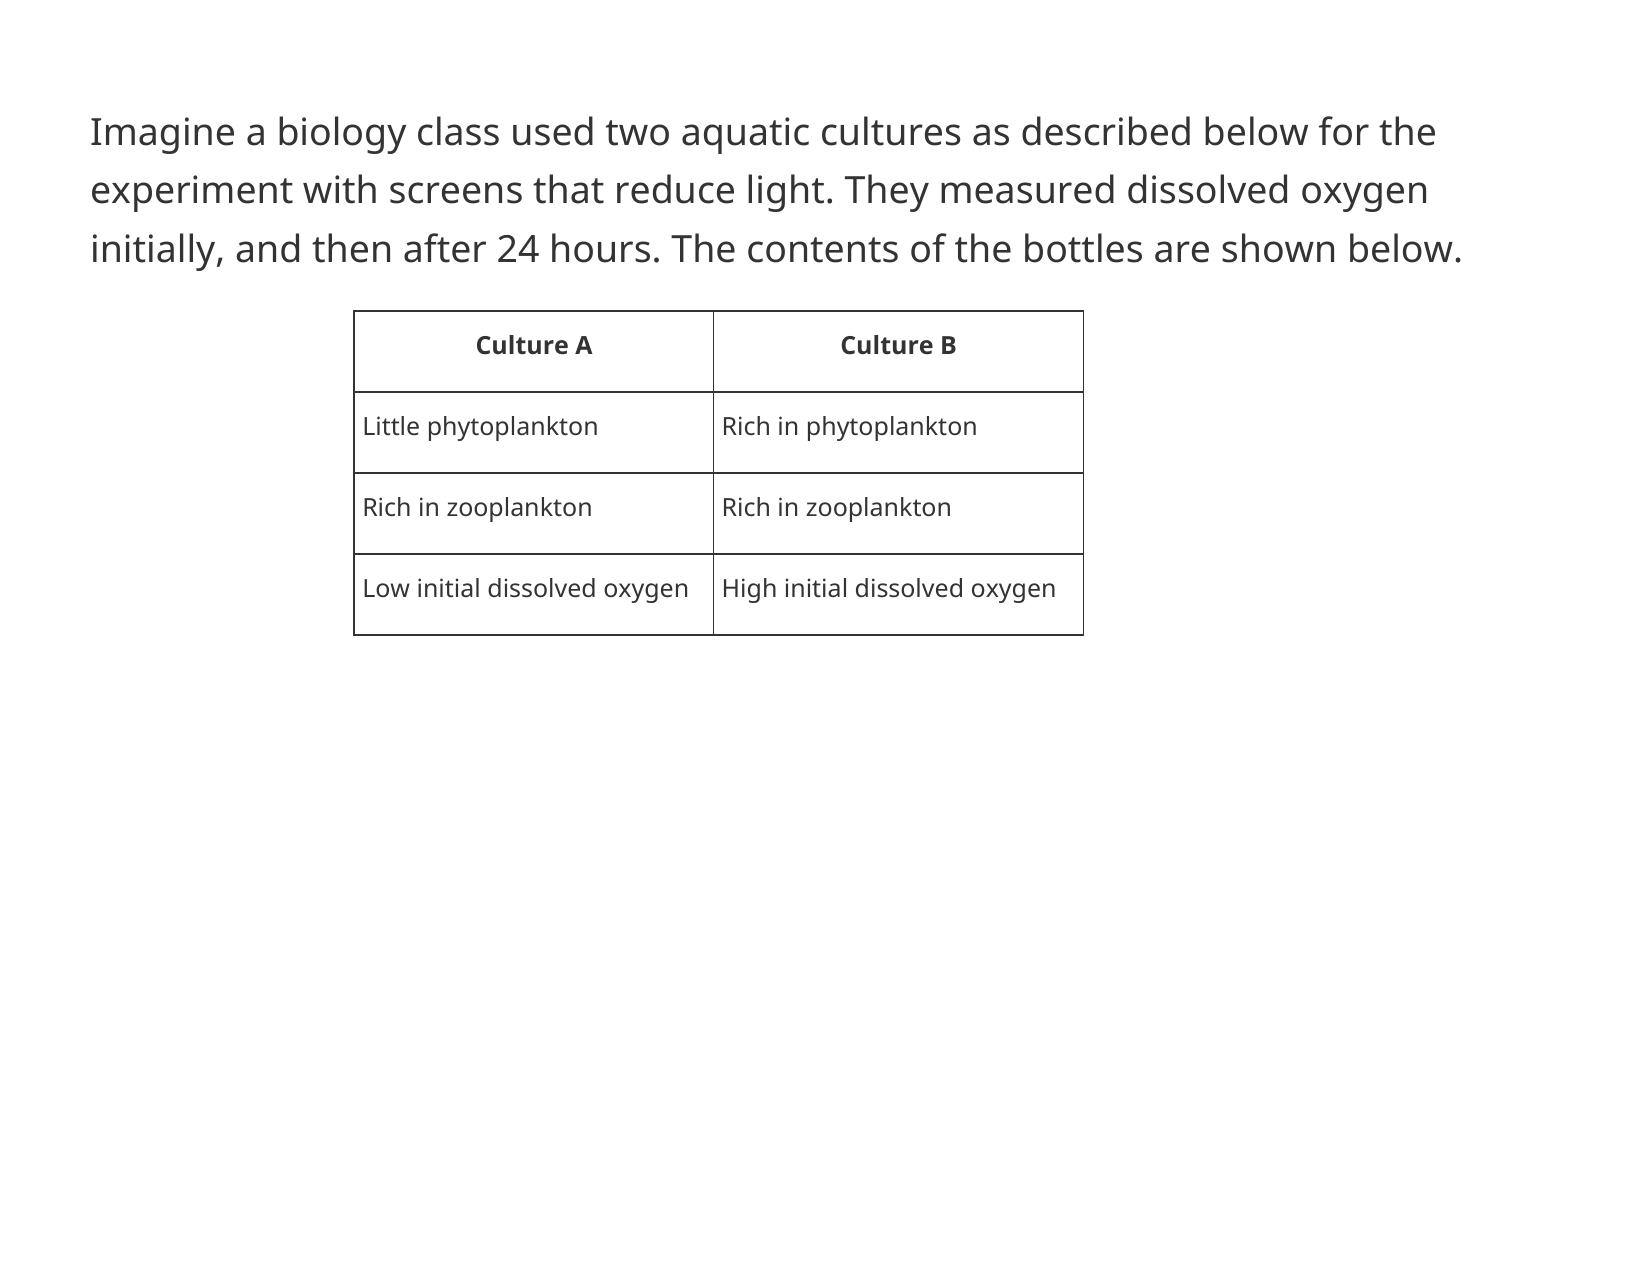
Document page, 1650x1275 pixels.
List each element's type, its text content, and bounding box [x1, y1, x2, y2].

table_cell Rich in zooplankton [355, 474, 713, 553]
table_header Culture B [714, 312, 1083, 391]
table_cell Low initial dissolved oxygen [355, 555, 713, 634]
table_cell High initial dissolved oxygen [714, 555, 1083, 634]
table_header Culture A [355, 312, 713, 391]
table_cell Rich in phytoplankton [714, 393, 1083, 472]
table_cell Little phytoplankton [355, 393, 713, 472]
table_cell Rich in zooplankton [714, 474, 1083, 553]
text Imagine a biology class used two aquatic cultures as described below for the experiment with screens that reduce light. They measured dissolved oxygen initially, and then after 24 hours. The contents of the bottles are shown below. [90, 105, 1560, 273]
